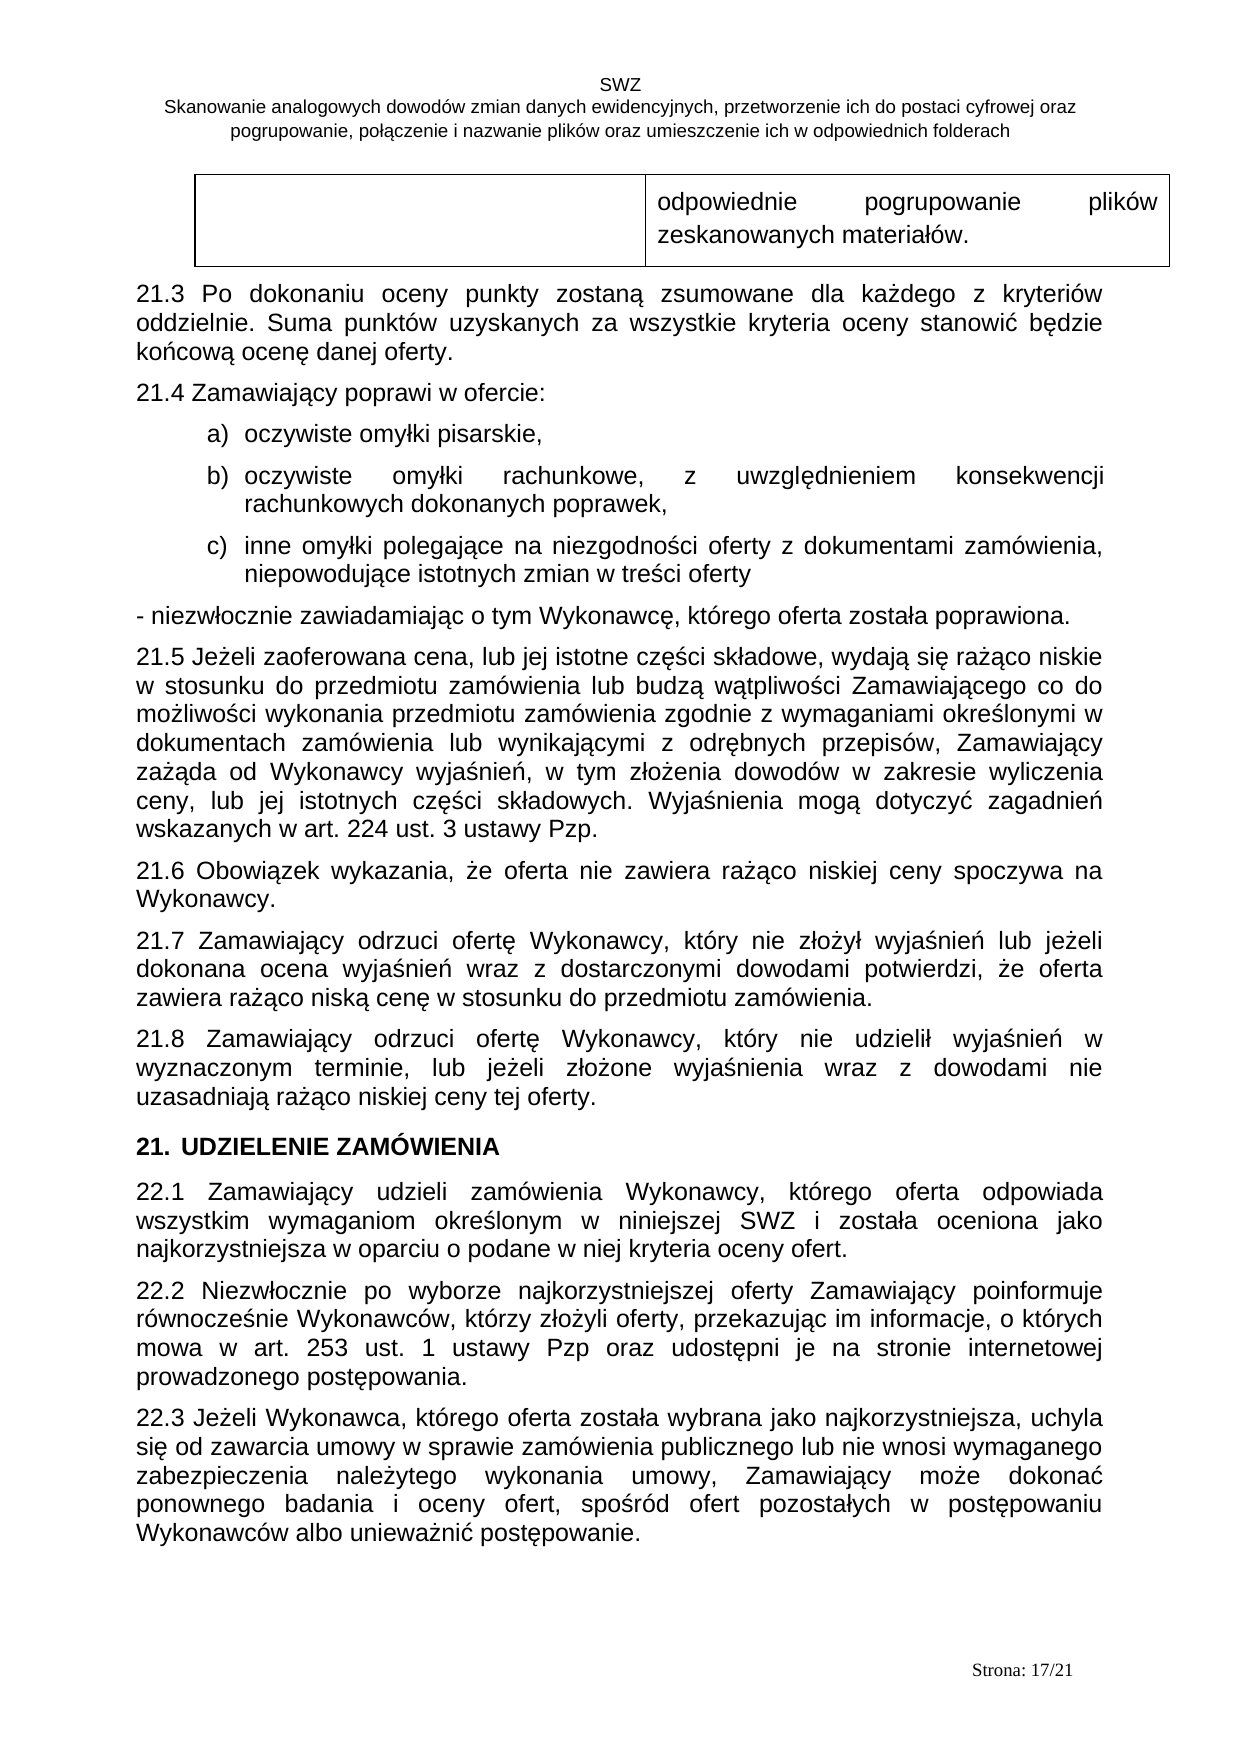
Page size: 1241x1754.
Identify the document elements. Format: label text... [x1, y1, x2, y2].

subtitle 21.3 Po dokonaniu oceny punkty zostaną zsumowane dla każdego z kryteriów oddzielnie. Suma punktów uzyskanych za wszystkie kryteria oceny stanowić będzie końcową ocenę danej oferty. [136, 279, 1104, 366]
subtitle 21.4 Zamawiający poprawi w ofercie: [136, 378, 1104, 407]
subtitle 21.6 Obowiązek wykazania, że oferta nie zawiera rażąco niskiej ceny spoczywa na Wykonawcy. [136, 856, 1104, 913]
subtitle oczywiste omyłki pisarskie, [207, 419, 1104, 448]
subtitle oczywiste omyłki rachunkowe, z uwzględnieniem konsekwencji rachunkowych dokonanych poprawek, [207, 461, 1104, 518]
subtitle 21.8 Zamawiający odrzuci ofertę Wykonawcy, który nie udzielił wyjaśnień w wyznaczonym terminie, lub jeżeli złożone wyjaśnienia wraz z dowodami nie uzasadniają rażąco niskiej ceny tej oferty. [136, 1024, 1104, 1111]
subtitle UDZIELENIE ZAMÓWIENIA [136, 1131, 1104, 1160]
subtitle 22.2 Niezwłocznie po wyborze najkorzystniejszej oferty Zamawiający poinformuje równocześnie Wykonawców, którzy złożyli oferty, przekazując im informacje, o których mowa w art. 253 ust. 1 ustawy Pzp oraz udostępni je na stronie internetowej prowadzonego postępowania. [136, 1276, 1104, 1391]
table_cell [196, 175, 645, 266]
subtitle inne omyłki polegające na niezgodności oferty z dokumentami zamówienia, niepowodujące istotnych zmian w treści oferty [207, 531, 1104, 588]
subtitle 21.7 Zamawiający odrzuci ofertę Wykonawcy, który nie złożył wyjaśnień lub jeżeli dokonana ocena wyjaśnień wraz z dostarczonymi dowodami potwierdzi, że oferta zawiera rażąco niską cenę w stosunku do przedmiotu zamówienia. [136, 926, 1104, 1012]
subtitle 21.5 Jeżeli zaoferowana cena, lub jej istotne części składowe, wydają się rażąco niskie w stosunku do przedmiotu zamówienia lub budzą wątpliwości Zamawiającego co do możliwości wykonania przedmiotu zamówienia zgodnie z wymaganiami określonymi w dokumentach zamówienia lub wynikającymi z odrębnych przepisów, Zamawiający zażąda od Wykonawcy wyjaśnień, w tym złożenia dowodów w zakresie wyliczenia ceny, lub jej istotnych części składowych. Wyjaśnienia mogą dotyczyć zagadnień wskazanych w art. 224 ust. 3 ustawy Pzp. [136, 642, 1104, 843]
subtitle 22.1 Zamawiający udzieli zamówienia Wykonawcy, którego oferta odpowiada wszystkim wymaganiom określonym w niniejszej SWZ i została oceniona jako najkorzystniejsza w oparciu o podane w niej kryteria oceny ofert. [136, 1177, 1104, 1263]
subtitle - niezwłocznie zawiadamiając o tym Wykonawcę, którego oferta została poprawiona. [136, 601, 1104, 629]
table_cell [646, 175, 1169, 266]
subtitle 22.3 Jeżeli Wykonawca, którego oferta została wybrana jako najkorzystniejsza, uchyla się od zawarcia umowy w sprawie zamówienia publicznego lub nie wnosi wymaganego zabezpieczenia należytego wykonania umowy, Zamawiający może dokonać ponownego badania i oceny ofert, spośród ofert pozostałych w postępowaniu Wykonawców albo unieważnić postępowanie. [136, 1403, 1104, 1547]
